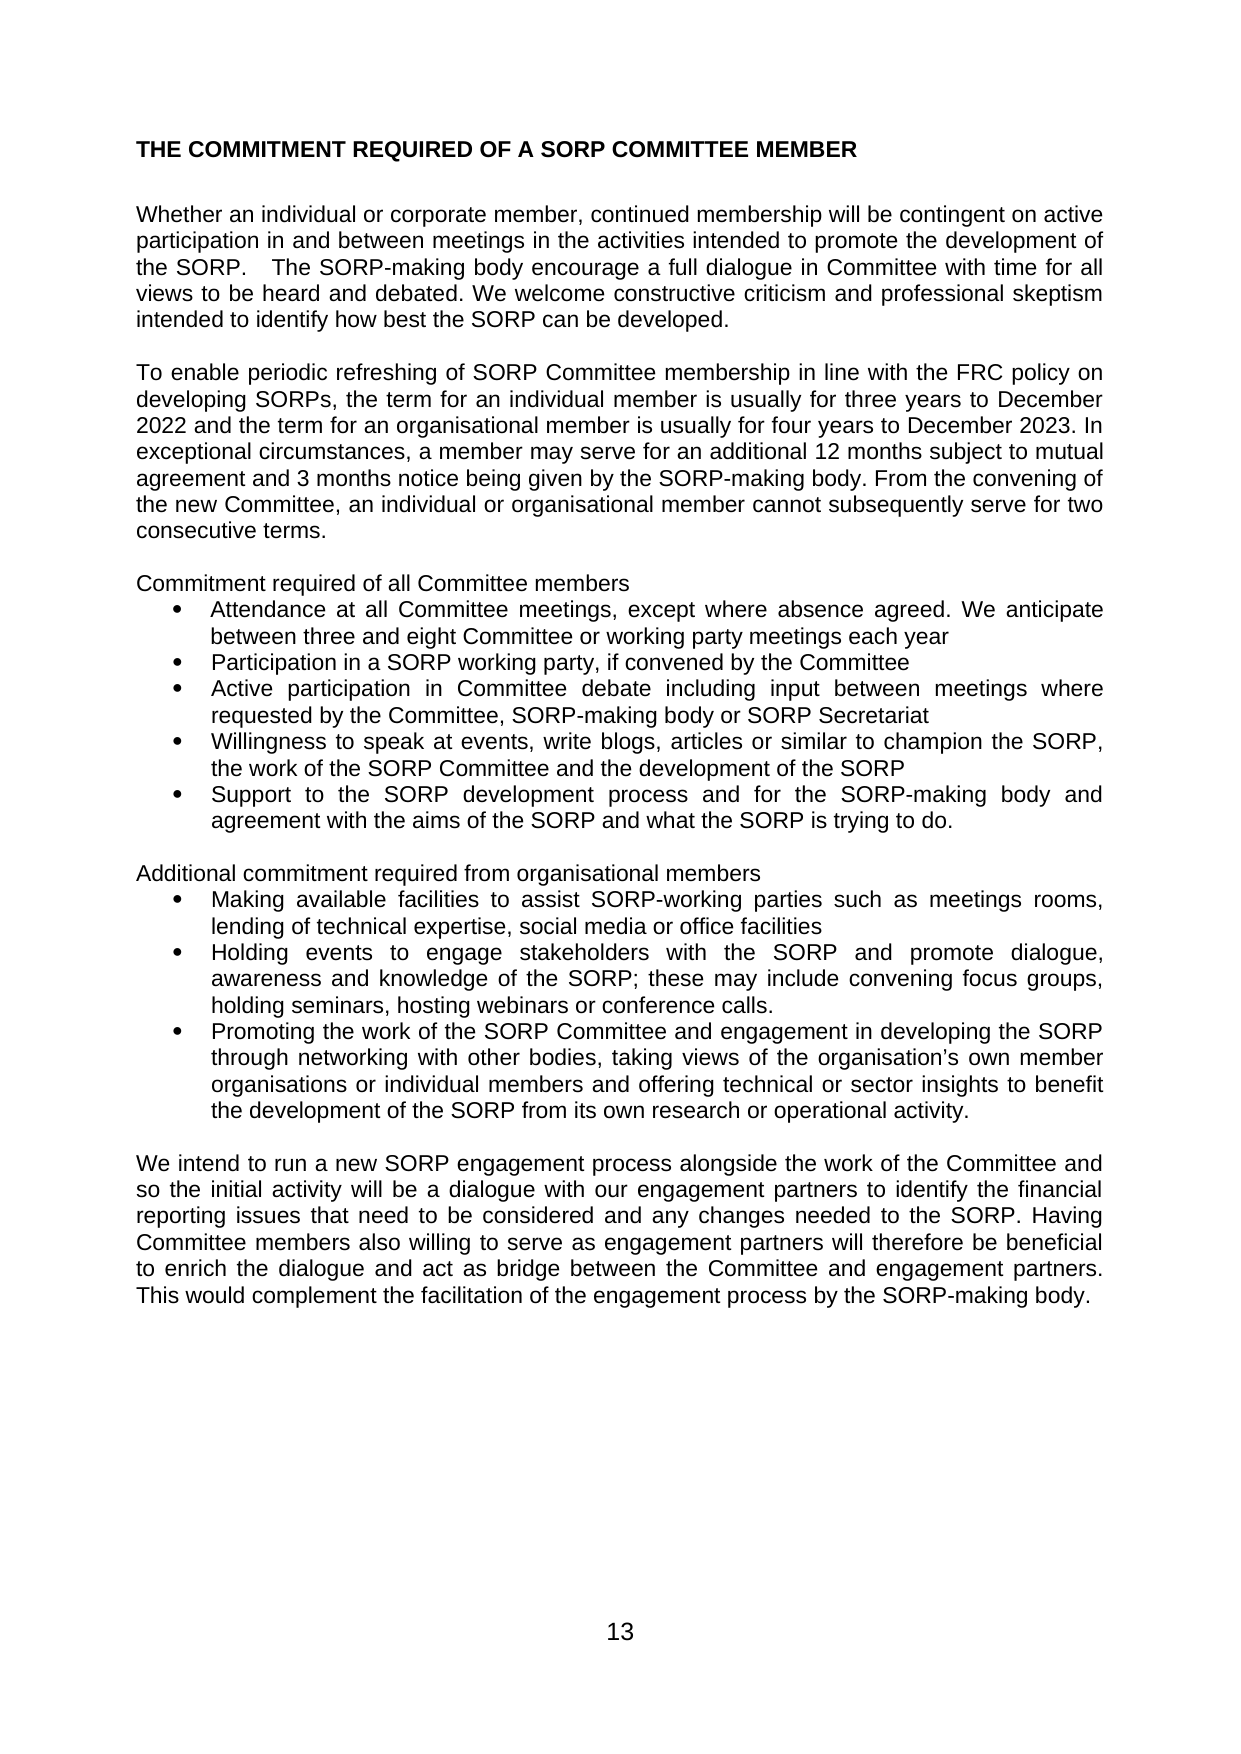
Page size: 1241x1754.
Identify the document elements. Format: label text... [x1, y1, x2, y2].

list Willingness to speak at events, write blogs, articles or similar to champion the SORP, the work of the SORP Committee and the development of the SORP [173, 728, 1104, 781]
text Commitment required of all Committee members [136, 570, 1104, 596]
list Holding events to engage stakeholders with the SORP and promote dialogue, awareness and knowledge of the SORP; these may include convening focus groups, holding seminars, hosting webinars or conference calls. [173, 939, 1104, 1018]
text To enable periodic refreshing of SORP Committee membership in line with the FRC policy on developing SORPs, the term for an individual member is usually for three years to December 2022 and the term for an organisational member is usually for four years to December 2023. In exceptional circumstances, a member may serve for an additional 12 months subject to mutual agreement and 3 months notice being given by the SORP-making body. From the convening of the new Committee, an individual or organisational member cannot subsequently serve for two consecutive terms. [136, 359, 1104, 544]
list Support to the SORP development process and for the SORP-making body and agreement with the aims of the SORP and what the SORP is trying to do. [173, 781, 1104, 833]
list Active participation in Committee debate including input between meetings where requested by the Committee, SORP-making body or SORP Secretariat [173, 675, 1104, 728]
text Additional commitment required from organisational members [136, 860, 1104, 886]
list Making available facilities to assist SORP-working parties such as meetings rooms, lending of technical expertise, social media or office facilities [173, 886, 1104, 939]
list Promoting the work of the SORP Committee and engagement in developing the SORP through networking with other bodies, taking views of the organisation’s own member organisations or individual members and offering technical or sector insights to benefit the development of the SORP from its own research or operational activity. [173, 1018, 1104, 1123]
list Participation in a SORP working party, if convened by the Committee [173, 649, 1104, 675]
text We intend to run a new SORP engagement process alongside the work of the Committee and so the initial activity will be a dialogue with our engagement partners to identify the financial reporting issues that need to be considered and any changes needed to the SORP. Having Committee members also willing to serve as engagement partners will therefore be beneficial to enrich the dialogue and act as bridge between the Committee and engagement partners. This would complement the facilitation of the engagement process by the SORP-making body. [136, 1150, 1104, 1308]
text THE COMMITMENT REQUIRED OF A SORP COMMITTEE MEMBER [136, 136, 1104, 162]
text Whether an individual or corporate member, continued membership will be contingent on active participation in and between meetings in the activities intended to promote the development of the SORP. The SORP-making body encourage a full dialogue in Committee with time for all views to be heard and debated. We welcome constructive criticism and professional skeptism intended to identify how best the SORP can be developed. [136, 201, 1104, 333]
list Attendance at all Committee meetings, except where absence agreed. We anticipate between three and eight Committee or working party meetings each year [173, 596, 1104, 649]
